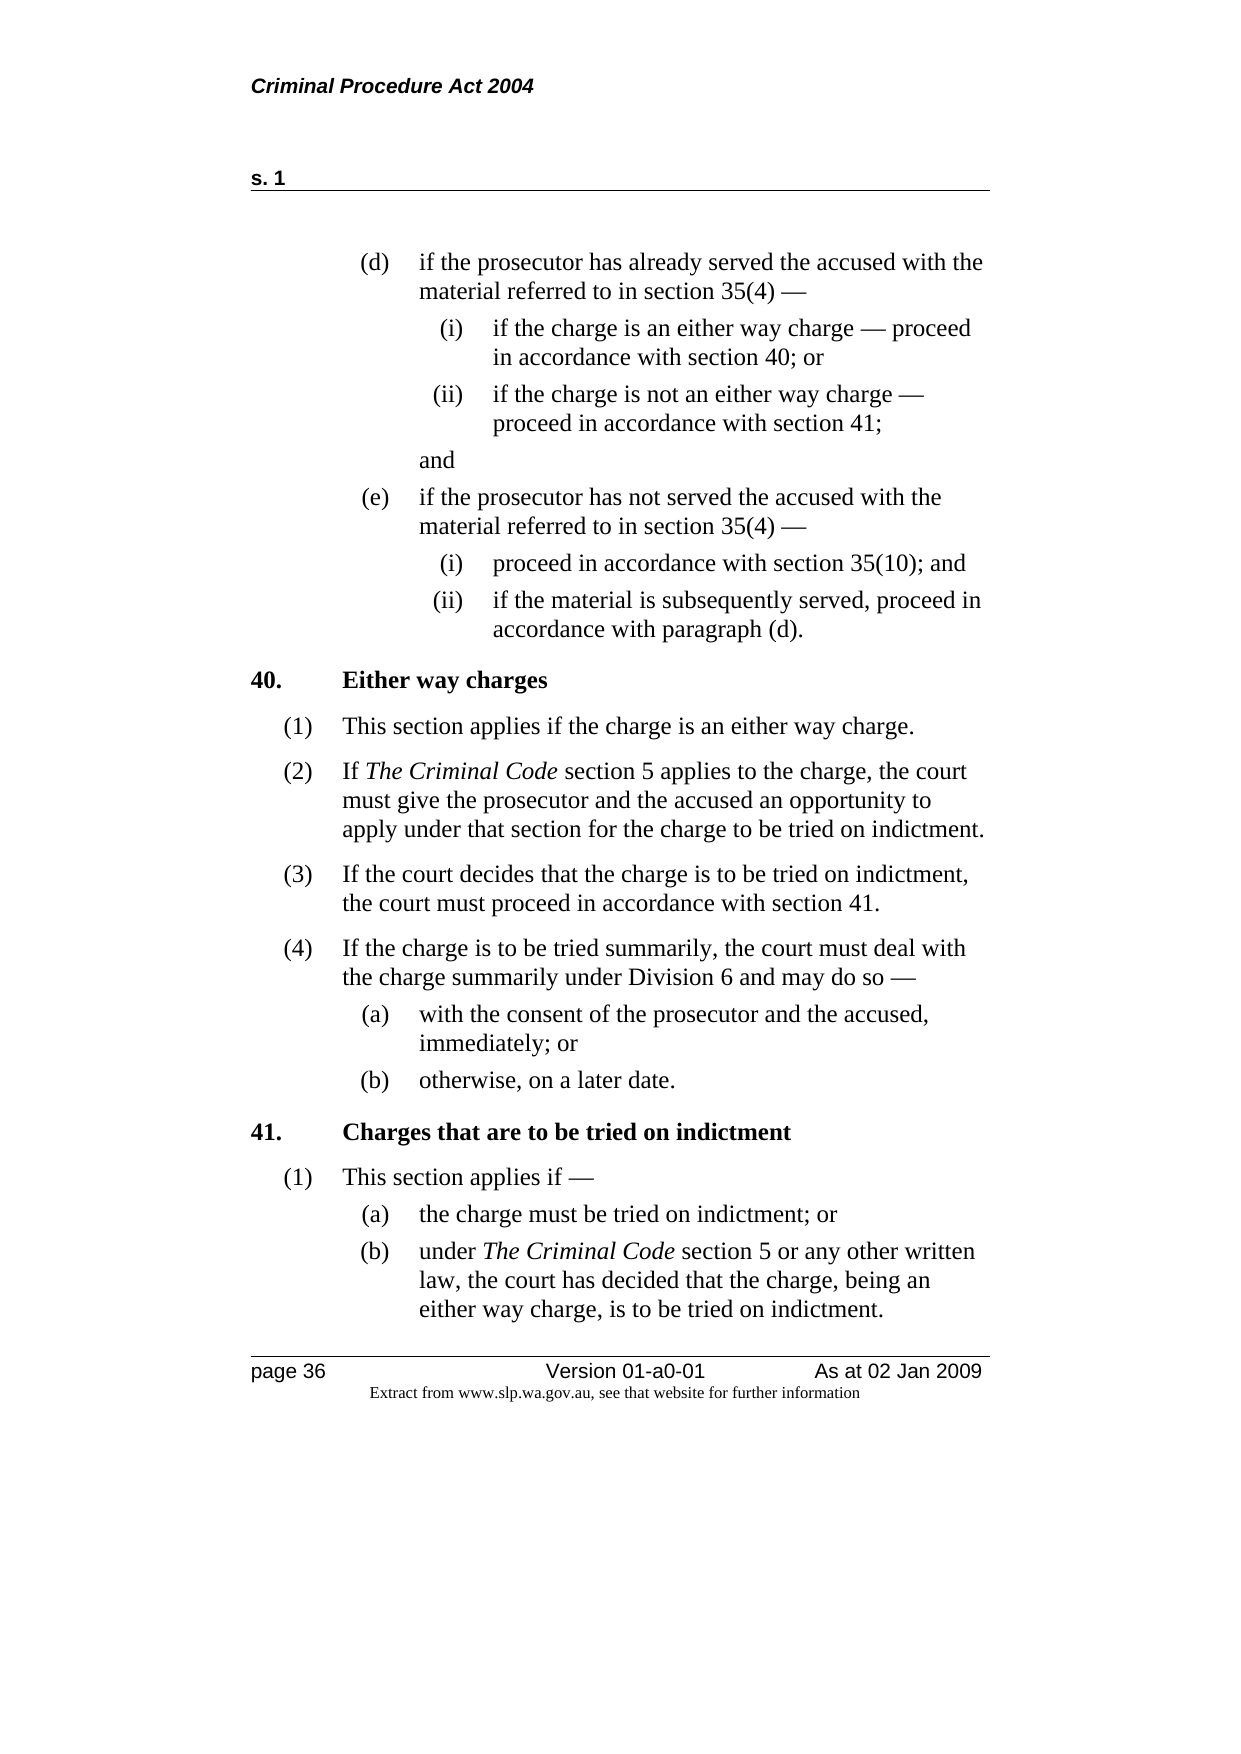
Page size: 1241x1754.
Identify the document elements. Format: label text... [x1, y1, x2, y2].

text and [251, 445, 990, 474]
text (d) if the prosecutor has already served the accused with the material referred to in section 35(4) — [251, 247, 990, 305]
text (3) If the court decides that the charge is to be tried on indictment, the court must proceed in accordance with section 41. [251, 859, 990, 917]
subtitle 41. Charges that are to be tried on indictment [251, 1117, 990, 1145]
text (b) otherwise, on a later date. [251, 1065, 990, 1094]
text (b) under The Criminal Code section 5 or any other written law, the court has decided that the charge, being an either way charge, is to be tried on indictment. [251, 1236, 990, 1322]
text (4) If the charge is to be tried summarily, the court must deal with the charge summarily under Division 6 and may do so — [251, 933, 990, 991]
text (2) If The Criminal Code section 5 applies to the charge, the court must give the prosecutor and the accused an opportunity to apply under that section for the charge to be tried on indictment. [251, 756, 990, 842]
text (i) if the charge is an either way charge — proceed in accordance with section 40; or [251, 313, 990, 371]
text (1) This section applies if the charge is an either way charge. [251, 711, 990, 739]
text (1) This section applies if — [251, 1162, 990, 1191]
text (ii) if the material is subsequently served, proceed in accordance with paragraph (d). [251, 585, 990, 642]
subtitle 40. Either way charges [251, 665, 990, 694]
text (i) proceed in accordance with section 35(10); and [251, 548, 990, 577]
text (a) with the consent of the prosecutor and the accused, immediately; or [251, 999, 990, 1057]
text (a) the charge must be tried on indictment; or [251, 1199, 990, 1228]
text (e) if the prosecutor has not served the accused with the material referred to in section 35(4) — [251, 482, 990, 539]
text (ii) if the charge is not an either way charge — proceed in accordance with section 41; [251, 379, 990, 437]
